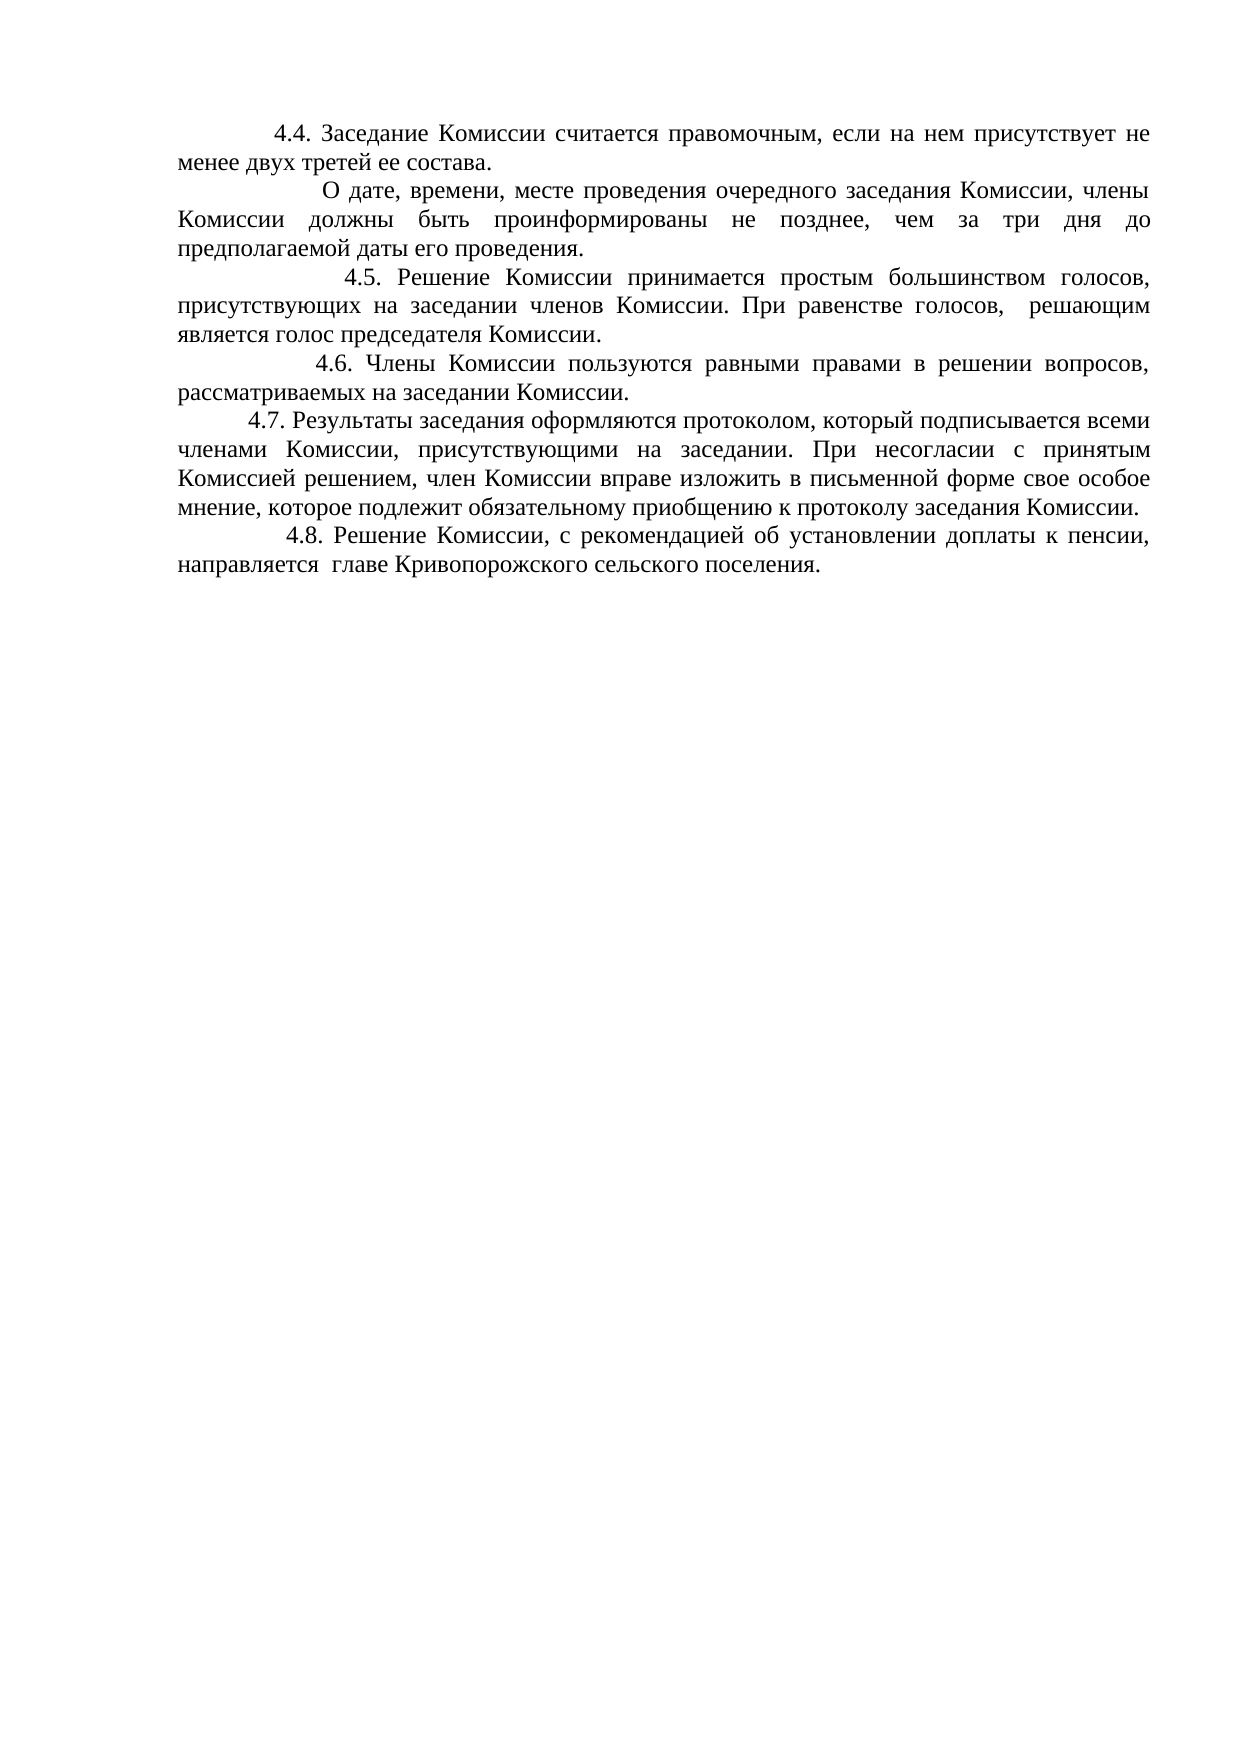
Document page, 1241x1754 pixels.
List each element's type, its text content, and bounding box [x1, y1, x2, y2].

text О дате, времени, месте проведения очередного заседания Комиссии, члены Комиссии должны быть проинформированы не позднее, чем за три дня до предполагаемой даты его проведения. [177, 176, 1152, 262]
text 4.4. Заседание Комиссии считается правомочным, если на нем присутствует не менее двух третей ее состава. [177, 118, 1152, 176]
text 4.7. Результаты заседания оформляются протоколом, который подписывается всеми членами Комиссии, присутствующими на заседании. При несогласии с принятым Комиссией решением, член Комиссии вправе изложить в письменной форме свое особое мнение, которое подлежит обязательному приобщению к протоколу заседания Комиссии. [177, 406, 1152, 521]
text 4.8. Решение Комиссии, с рекомендацией об установлении доплаты к пенсии, направляется главе Кривопорожского сельского поселения. [177, 521, 1152, 578]
text 4.6. Члены Комиссии пользуются равными правами в решении вопросов, рассматриваемых на заседании Комиссии. [177, 348, 1152, 406]
text 4.5. Решение Комиссии принимается простым большинством голосов, присутствующих на заседании членов Комиссии. При равенстве голосов, решающим является голос председателя Комиссии. [177, 262, 1152, 348]
